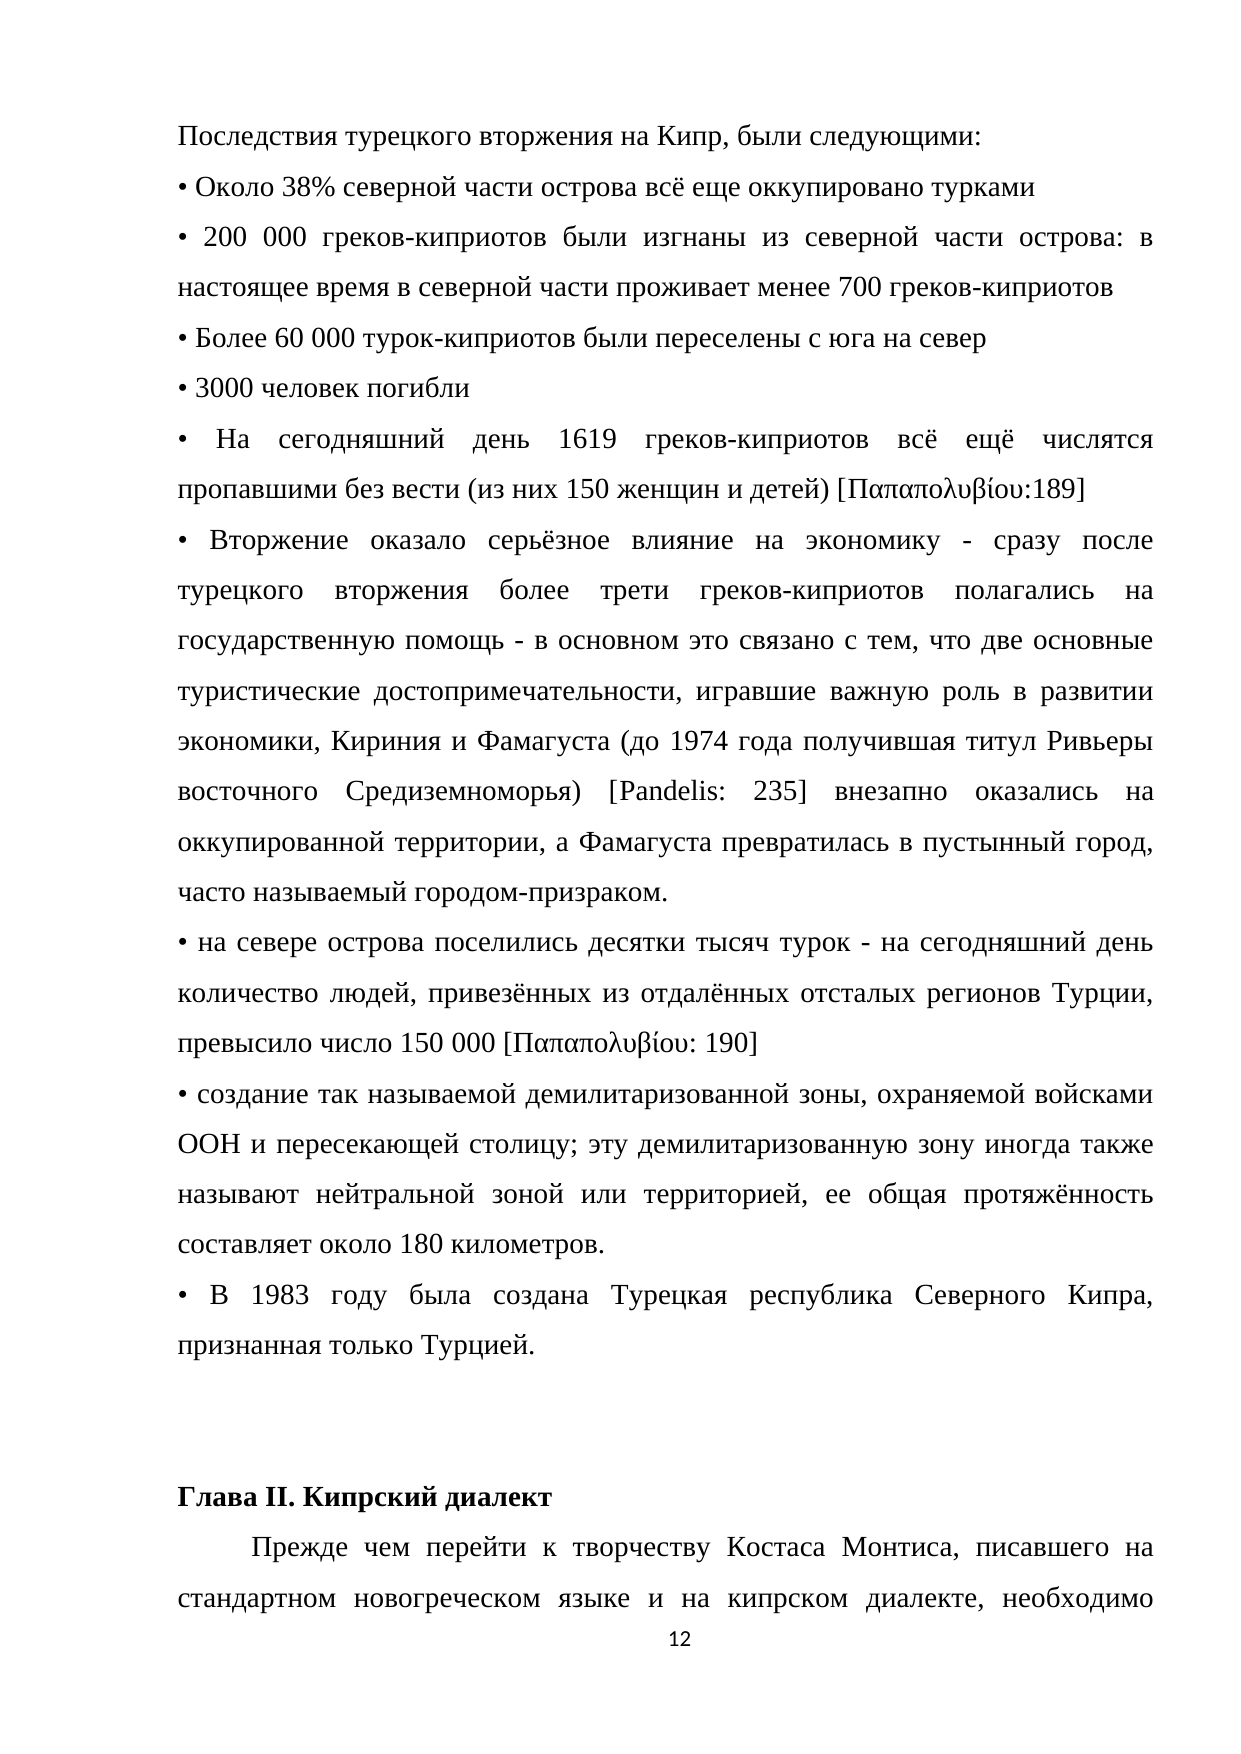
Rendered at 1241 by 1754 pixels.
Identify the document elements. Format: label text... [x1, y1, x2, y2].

text Глава II. Кипрский диалект [177, 1479, 1155, 1513]
text Последствия турецкого вторжения на Кипр, были следующими: [177, 118, 1155, 152]
text • В 1983 году была создана Турецкая республика Северного Кипра, признанная только Турцией. [177, 1277, 1155, 1361]
text • 200 000 греков-киприотов были изгнаны из северной части острова: в настоящее время в северной части проживает менее 700 греков-киприотов [177, 219, 1155, 303]
text • создание так называемой демилитаризованной зоны, охраняемой войсками ООН и пересекающей столицу; эту демилитаризованную зону иногда также называют нейтральной зоной или территорией, ее общая протяжённость составляет около 180 километров. [177, 1076, 1155, 1260]
text • Более 60 000 турок-киприотов были переселены с юга на север [177, 320, 1155, 353]
text • 3000 человек погибли [177, 371, 1155, 404]
text • на севере острова поселились десятки тысяч турок - на сегодняшний день количество людей, привезённых из отдалённых отсталых регионов Турции, превысило число 150 000 [Παπαπολυβίου: 190] [177, 924, 1155, 1059]
text • Вторжение оказало серьёзное влияние на экономику - сразу после турецкого вторжения более трети греков-киприотов полагались на государственную помощь - в основном это связано с тем, что две основные туристические достопримечательности, игравшие важную роль в развитии экономики, Кириния и Фамагуста (до 1974 года получившая титул Ривьеры восточного Средиземноморья) [Pandelis: 235] внезапно оказались на оккупированной территории, а Фамагуста превратилась в пустынный город, часто называемый городом-призраком. [177, 522, 1155, 908]
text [177, 1529, 1155, 1613]
text • Около 38% северной части острова всё еще оккупировано турками [177, 169, 1155, 202]
text • На сегодняшний день 1619 греков-киприотов всё ещё числятся пропавшими без вести (из них 150 женщин и детей) [Παπαπολυβίου:189] [177, 421, 1155, 505]
